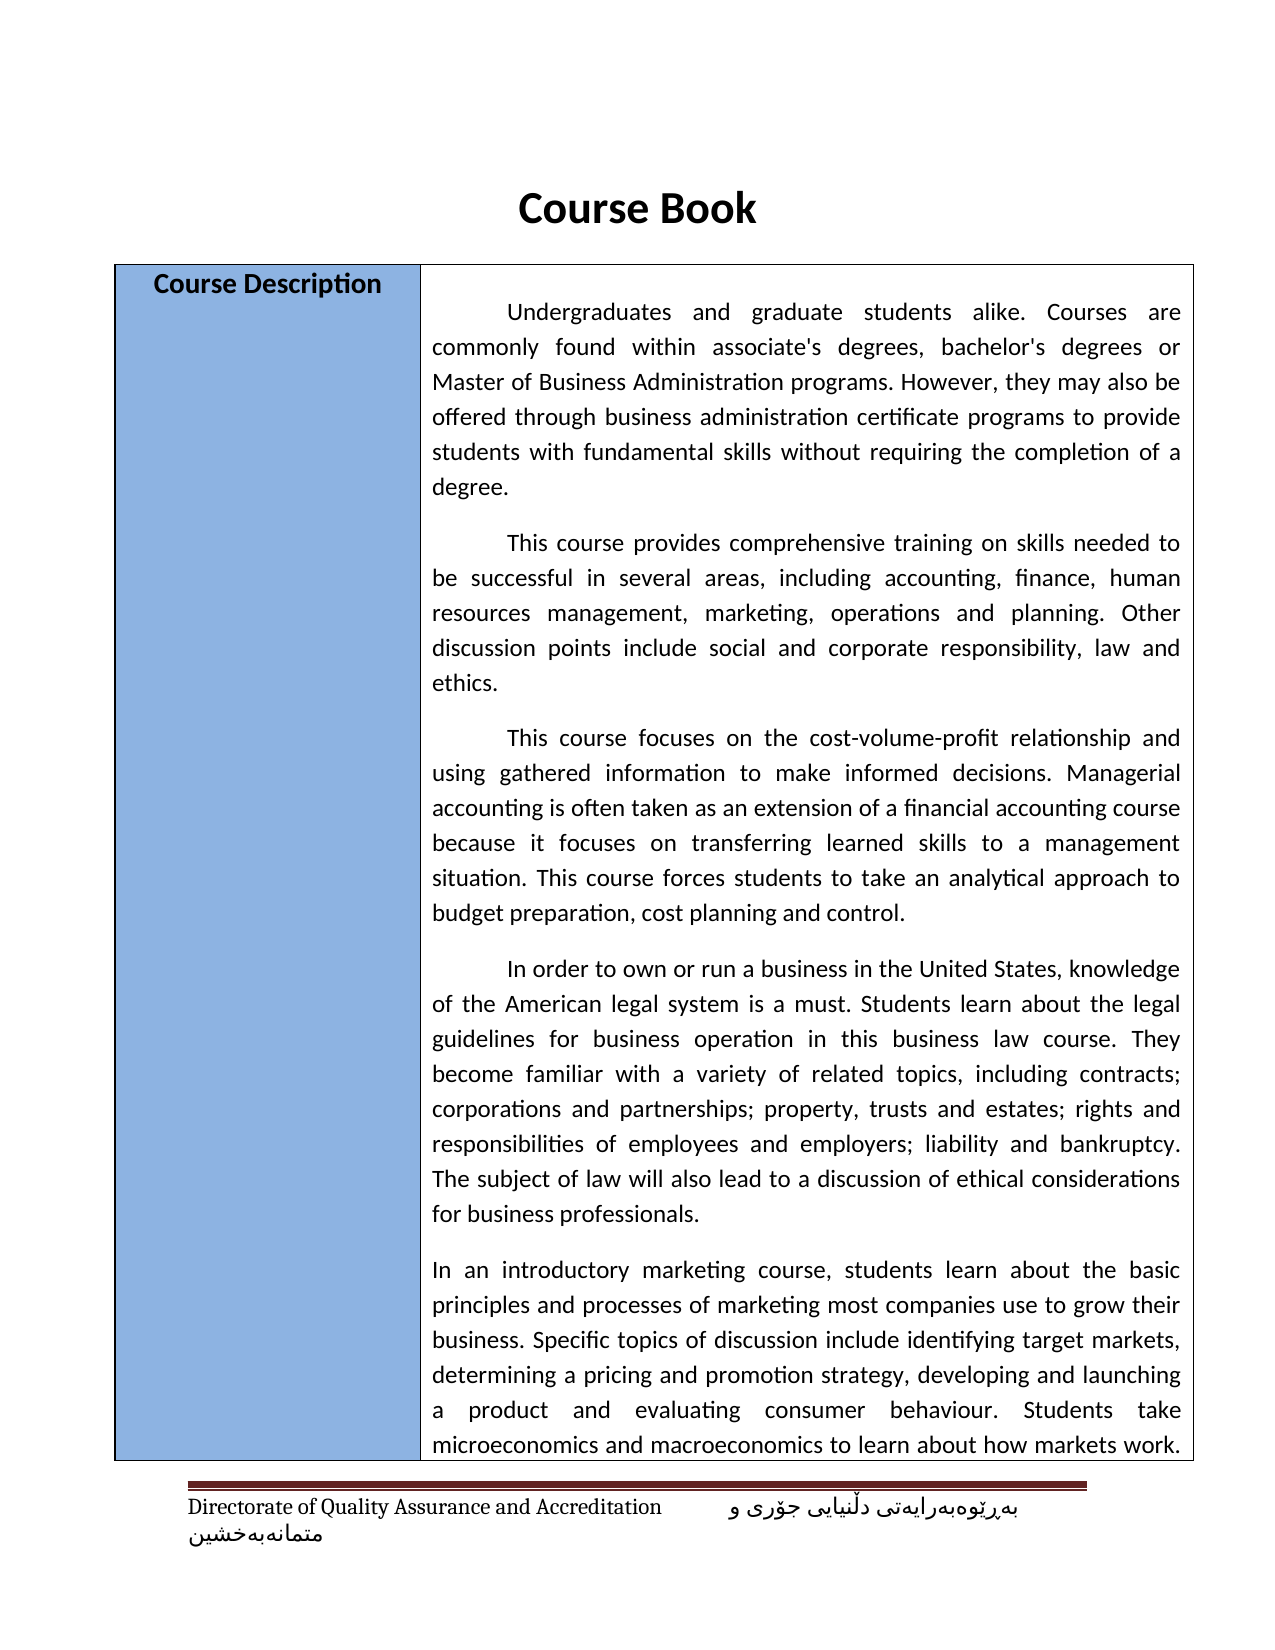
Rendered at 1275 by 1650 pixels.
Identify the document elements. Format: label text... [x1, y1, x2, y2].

text Course Book [187, 179, 1087, 235]
table_header Course Description [116, 265, 420, 1460]
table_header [421, 265, 1193, 1460]
